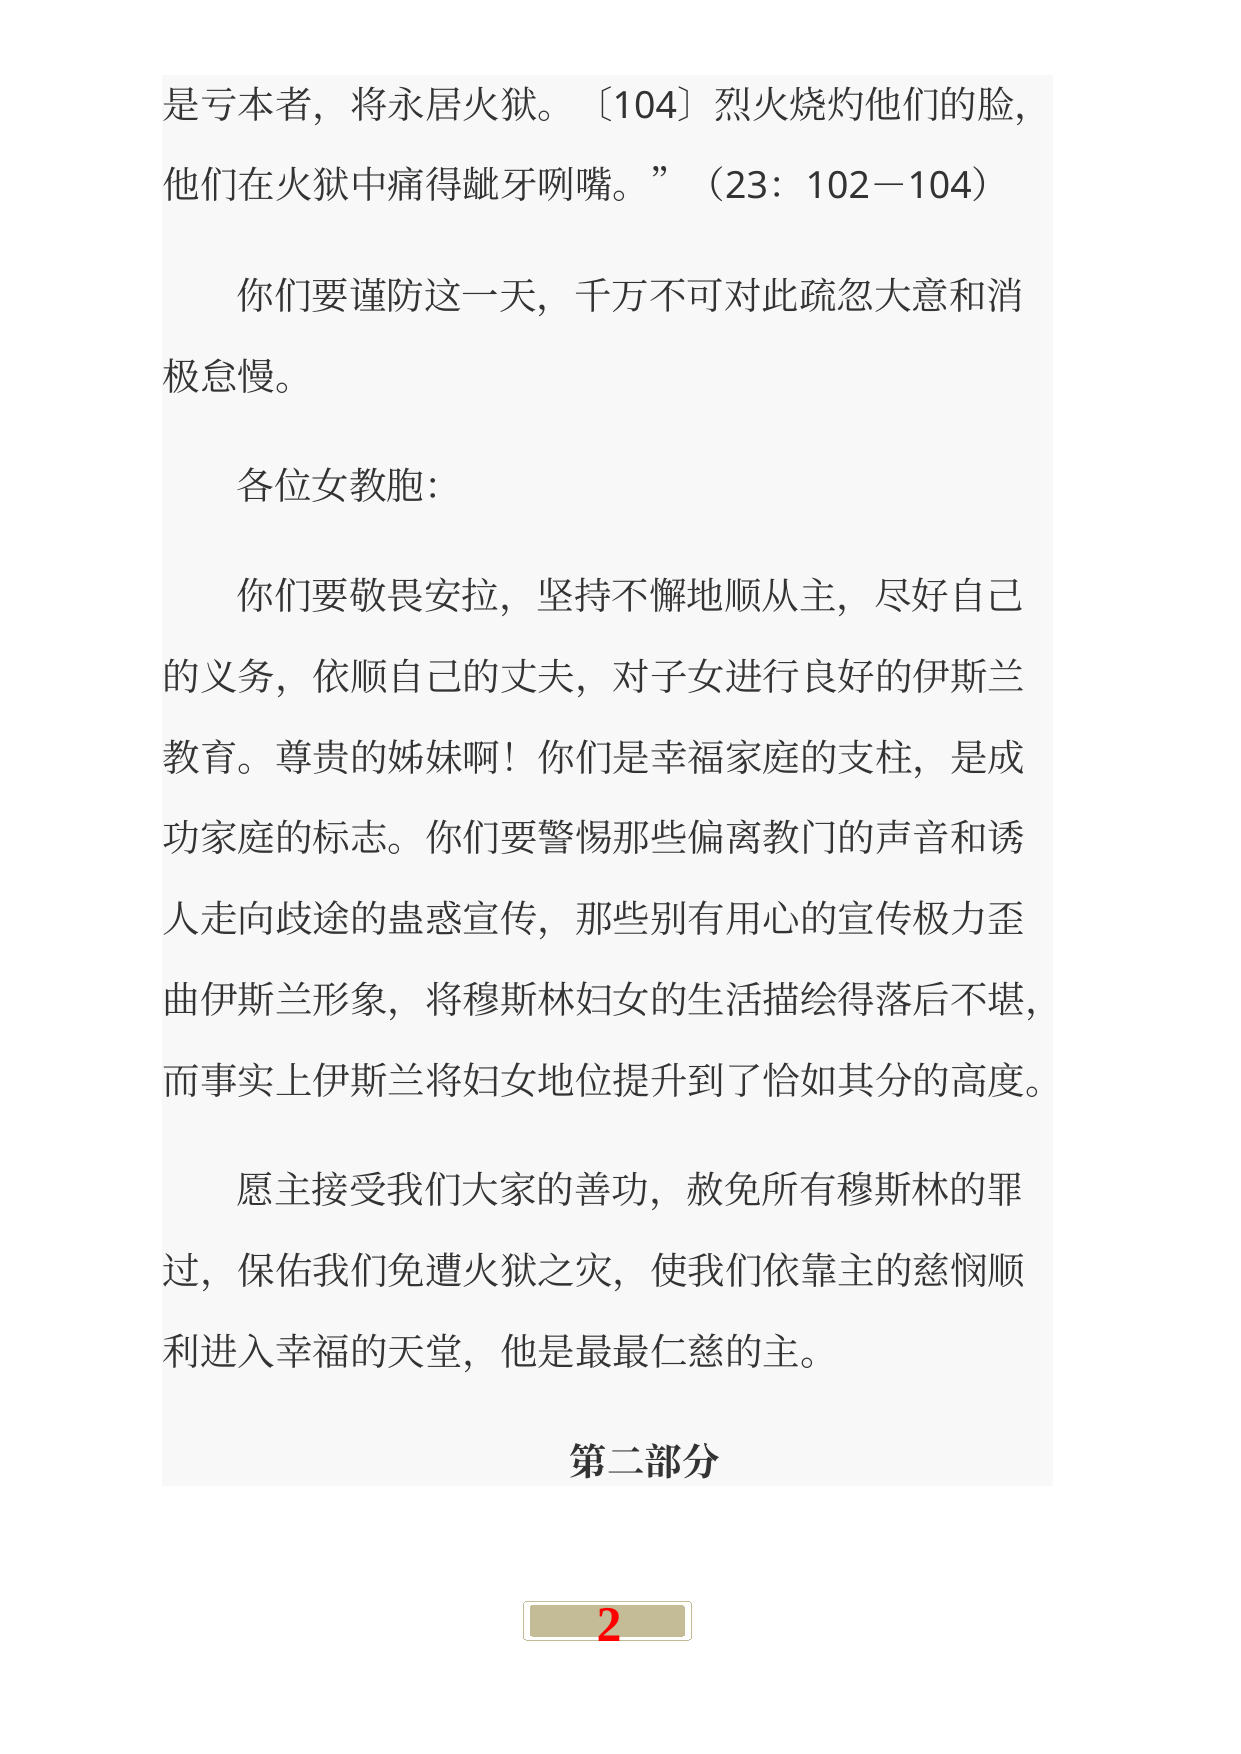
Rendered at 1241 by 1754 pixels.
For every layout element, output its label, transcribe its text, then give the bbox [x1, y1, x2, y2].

text 愿主接受我们大家的善功，赦免所有穆斯林的罪过，保佑我们免遭火狱之灾，使我们依靠主的慈悯顺利进入幸福的天堂，他是最最仁慈的主。 [162, 1161, 1053, 1376]
text 你们要敬畏安拉，坚持不懈地顺从主，尽好自己的义务，依顺自己的丈夫，对子女进行良好的伊斯兰教育。尊贵的姊妹啊！你们是幸福家庭的支柱，是成功家庭的标志。你们要警惕那些偏离教门的声音和诱人走向歧途的蛊惑宣传，那些别有用心的宣传极力歪曲伊斯兰形象，将穆斯林妇女的生活描绘得落后不堪，而事实上伊斯兰将妇女地位提升到了恰如其分的高度。 [162, 567, 1053, 1105]
text 各位女教胞： [162, 457, 1053, 511]
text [162, 75, 1053, 210]
text 你们要谨防这一天，千万不可对此疏忽大意和消极怠慢。 [162, 266, 1053, 401]
text 第二部分 [162, 1432, 1053, 1486]
